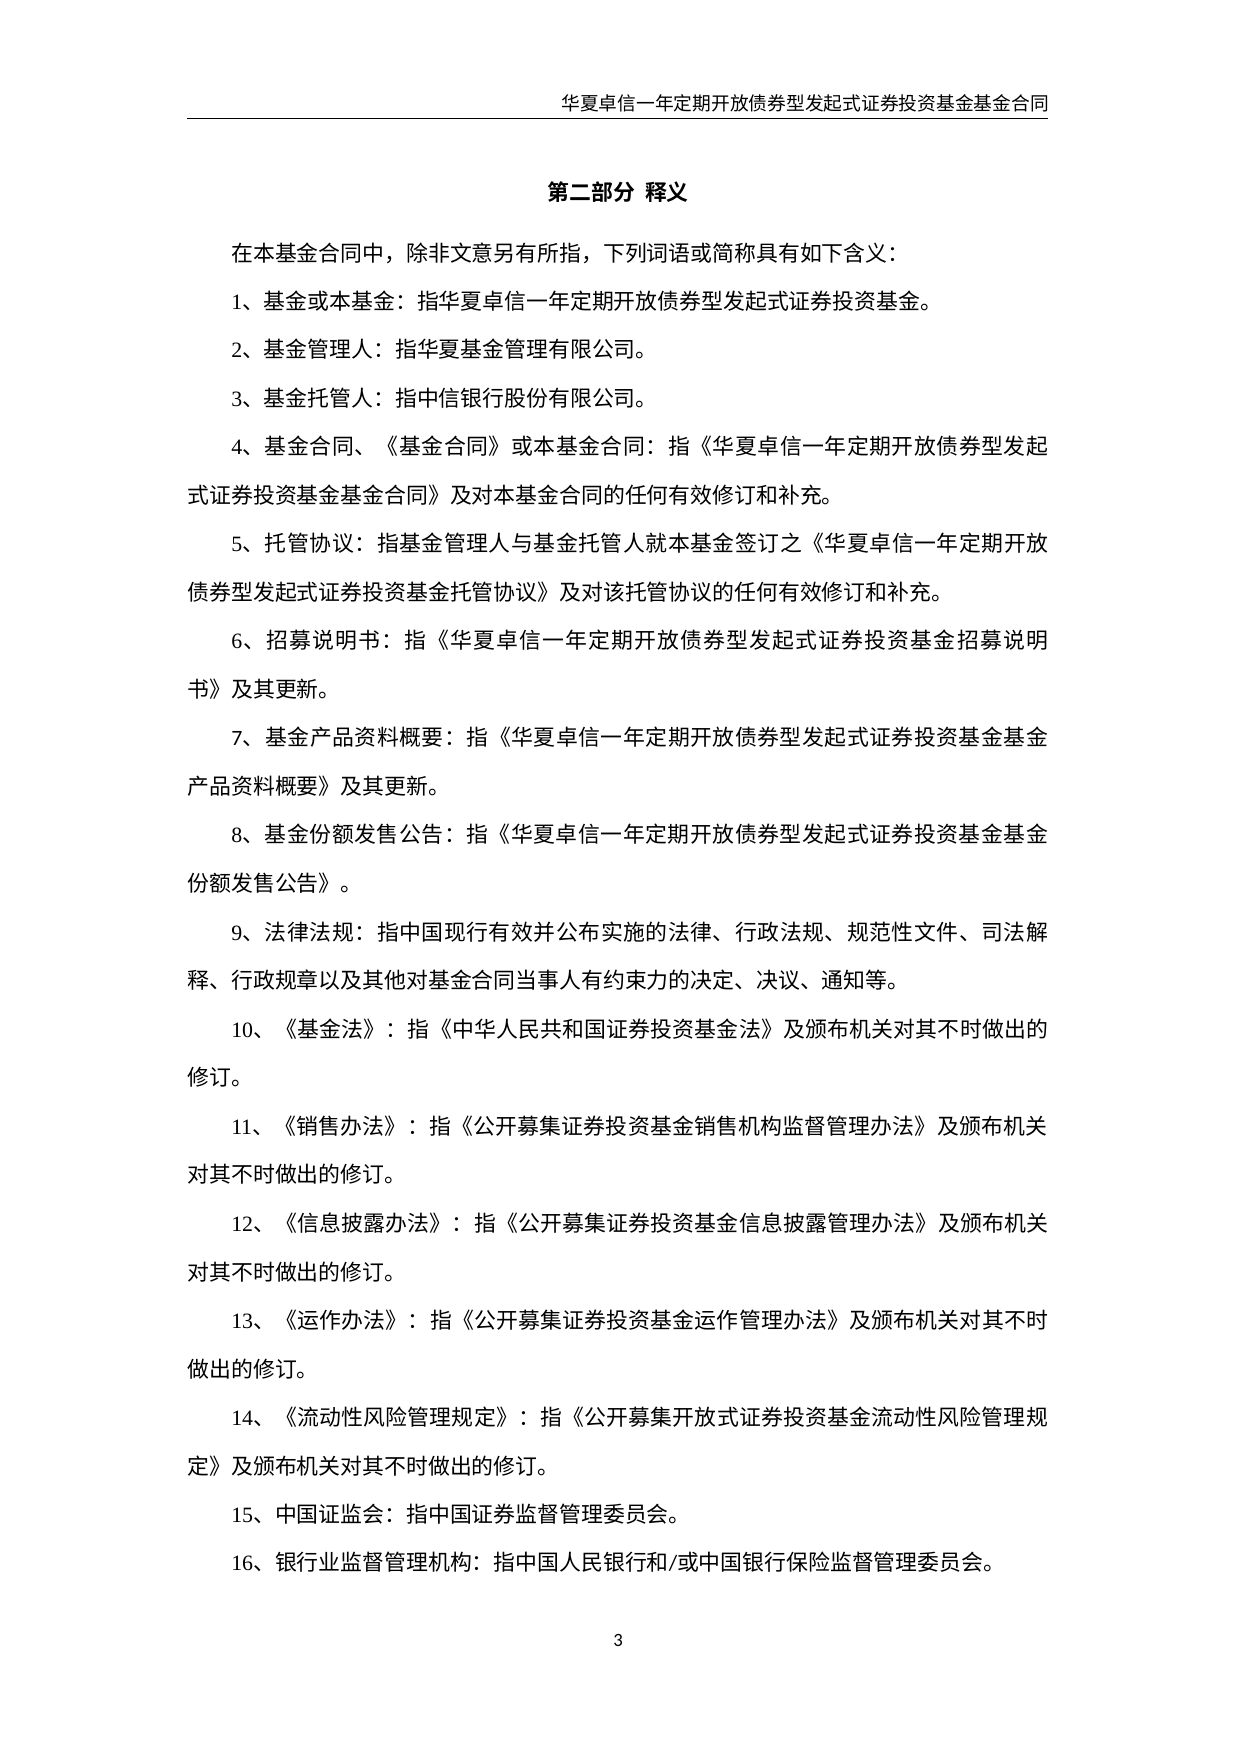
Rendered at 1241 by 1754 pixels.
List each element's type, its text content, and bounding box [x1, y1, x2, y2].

text 在本基金合同中，除非文意另有所指，下列词语或简称具有如下含义： [187, 235, 1048, 268]
text 13、《运作办法》：指《公开募集证券投资基金运作管理办法》及颁布机关对其不时做出的修订。 [187, 1302, 1048, 1384]
text 16、银行业监督管理机构：指中国人民银行和/或中国银行保险监督管理委员会。 [187, 1545, 1048, 1577]
text 11、《销售办法》：指《公开募集证券投资基金销售机构监督管理办法》及颁布机关对其不时做出的修订。 [187, 1108, 1048, 1189]
text 4、基金合同、《基金合同》或本基金合同：指《华夏卓信一年定期开放债券型发起式证券投资基金基金合同》及对本基金合同的任何有效修订和补充。 [187, 429, 1048, 510]
subtitle 第二部分 释义 [187, 174, 1048, 207]
text 7、基金产品资料概要：指《华夏卓信一年定期开放债券型发起式证券投资基金基金产品资料概要》及其更新。 [187, 720, 1048, 801]
text 14、《流动性风险管理规定》：指《公开募集开放式证券投资基金流动性风险管理规定》及颁布机关对其不时做出的修订。 [187, 1399, 1048, 1481]
text 12、《信息披露办法》：指《公开募集证券投资基金信息披露管理办法》及颁布机关对其不时做出的修订。 [187, 1205, 1048, 1287]
text 10、《基金法》：指《中华人民共和国证券投资基金法》及颁布机关对其不时做出的修订。 [187, 1011, 1048, 1092]
text 1、基金或本基金：指华夏卓信一年定期开放债券型发起式证券投资基金。 [187, 284, 1048, 316]
text 9、法律法规：指中国现行有效并公布实施的法律、行政法规、规范性文件、司法解释、行政规章以及其他对基金合同当事人有约束力的决定、决议、通知等。 [187, 914, 1048, 995]
text 3、基金托管人：指中信银行股份有限公司。 [187, 380, 1048, 413]
text 15、中国证监会：指中国证券监督管理委员会。 [187, 1497, 1048, 1529]
text 2、基金管理人：指华夏基金管理有限公司。 [187, 332, 1048, 364]
text 5、托管协议：指基金管理人与基金托管人就本基金签订之《华夏卓信一年定期开放债券型发起式证券投资基金托管协议》及对该托管协议的任何有效修订和补充。 [187, 526, 1048, 607]
text 6、招募说明书：指《华夏卓信一年定期开放债券型发起式证券投资基金招募说明书》及其更新。 [187, 623, 1048, 704]
text 8、基金份额发售公告：指《华夏卓信一年定期开放债券型发起式证券投资基金基金份额发售公告》。 [187, 817, 1048, 898]
